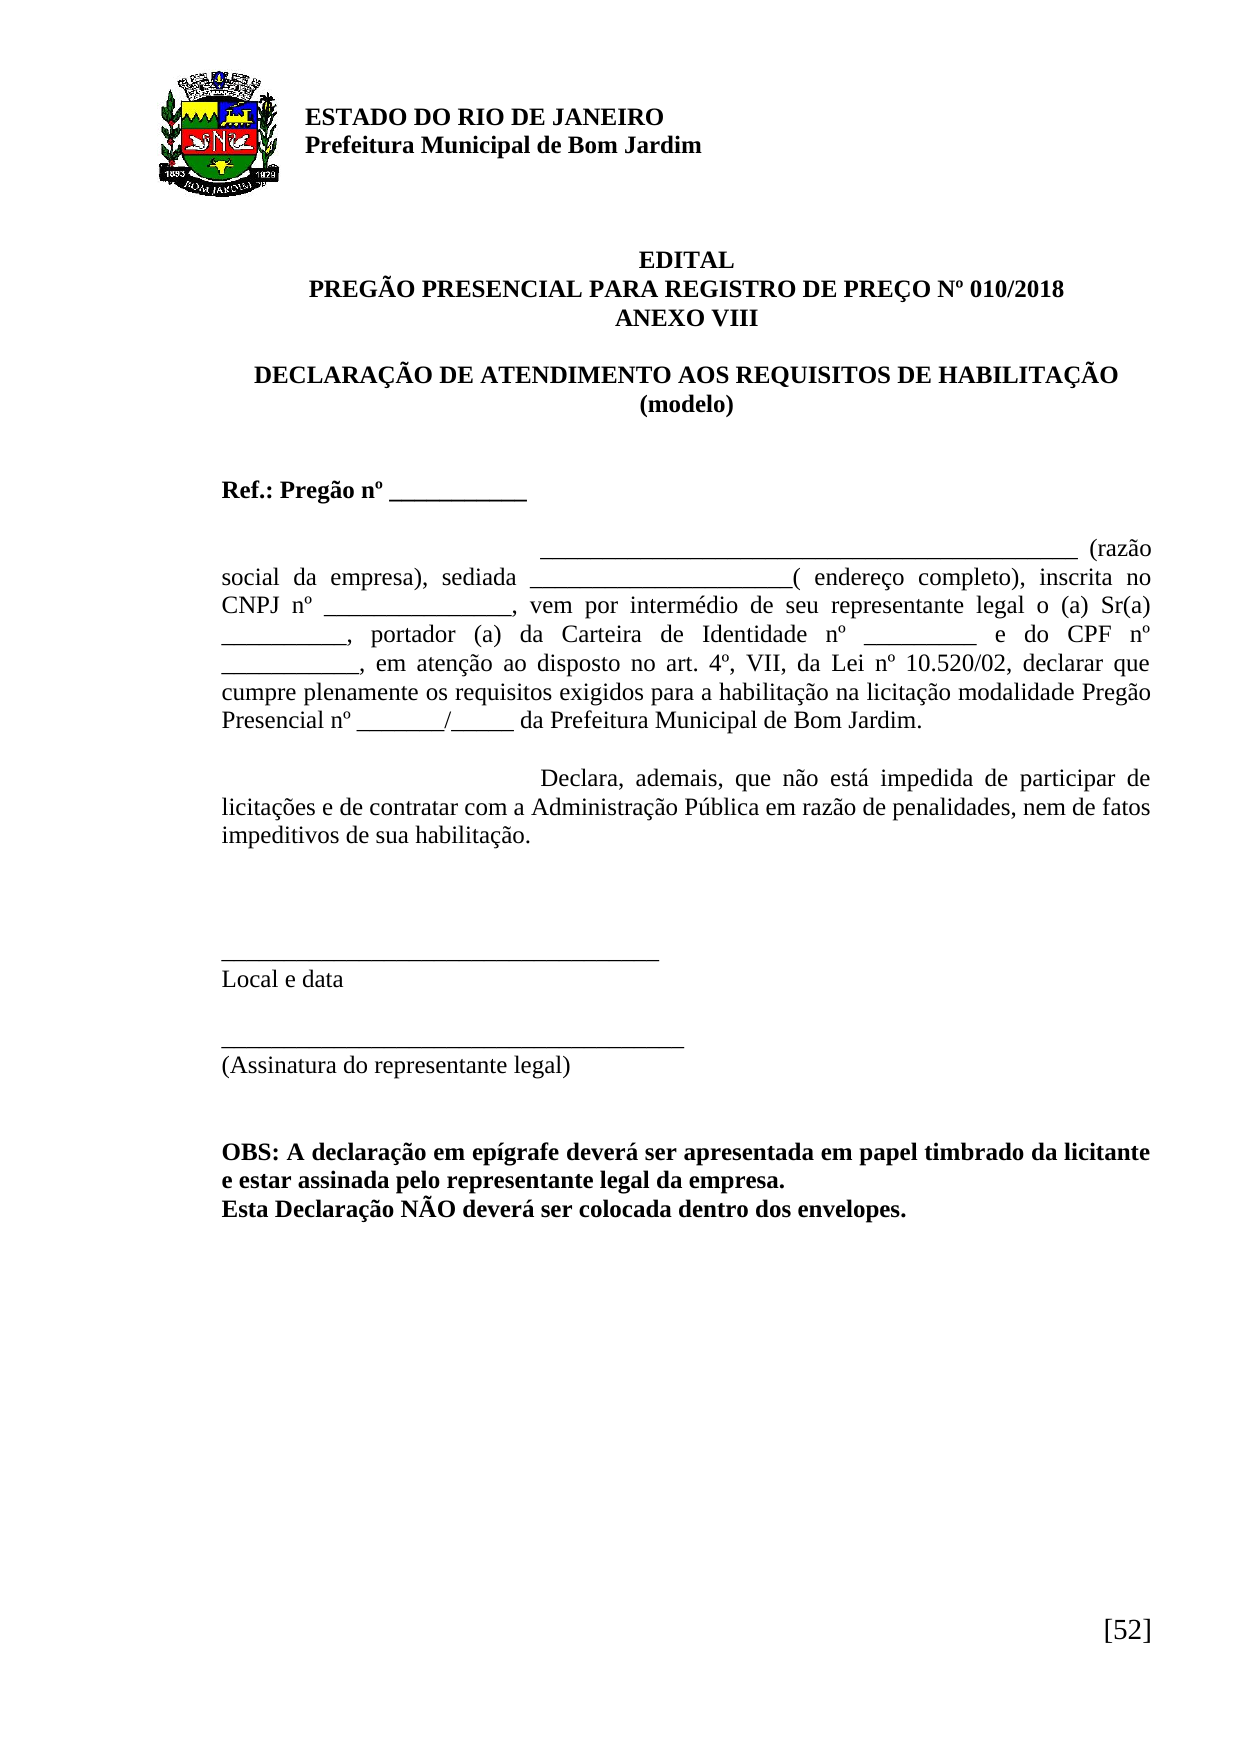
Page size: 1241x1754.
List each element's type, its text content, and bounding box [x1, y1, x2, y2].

picture [155, 68, 281, 199]
text ___________________________________ [221, 935, 1152, 964]
text Declara, ademais, que não está impedida de participar de licitações e de contratar com a Administração Pública em razão de penalidades, nem de fatos impeditivos de sua habilitação. [221, 763, 1152, 849]
text _____________________________________ [221, 1022, 1152, 1050]
text (Assinatura do representante legal) [221, 1050, 1152, 1079]
text ANEXO VIII [221, 303, 1152, 332]
text Local e data [221, 964, 1152, 993]
text DECLARAÇÃO DE ATENDIMENTO AOS REQUISITOS DE HABILITAÇÃO (modelo) [221, 360, 1152, 418]
text Ref.: Pregão nº ___________ [221, 475, 1152, 504]
text EDITAL [221, 243, 1152, 274]
text OBS: A declaração em epígrafe deverá ser apresentada em papel timbrado da licitante e estar assinada pelo representante legal da empresa. [221, 1137, 1152, 1194]
text Esta Declaração NÃO deverá ser colocada dentro dos envelopes. [221, 1194, 1152, 1223]
subtitle PREGÃO PRESENCIAL PARA REGISTRO DE PREÇO Nº 010/2018 [221, 274, 1152, 303]
text ___________________________________________ (razão social da empresa), sediada _____________________( endereço completo), inscrita no CNPJ nº _______________, vem por intermédio de seu representante legal o (a) Sr(a) __________, portador (a) da Carteira de Identidade nº _________ e do CPF nº ___________, em atenção ao disposto no art. 4º, VII, da Lei nº 10.520/02, declarar que cumpre plenamente os requisitos exigidos para a habilitação na licitação modalidade Pregão Presencial nº _______/_____ da Prefeitura Municipal de Bom Jardim. [221, 533, 1152, 734]
